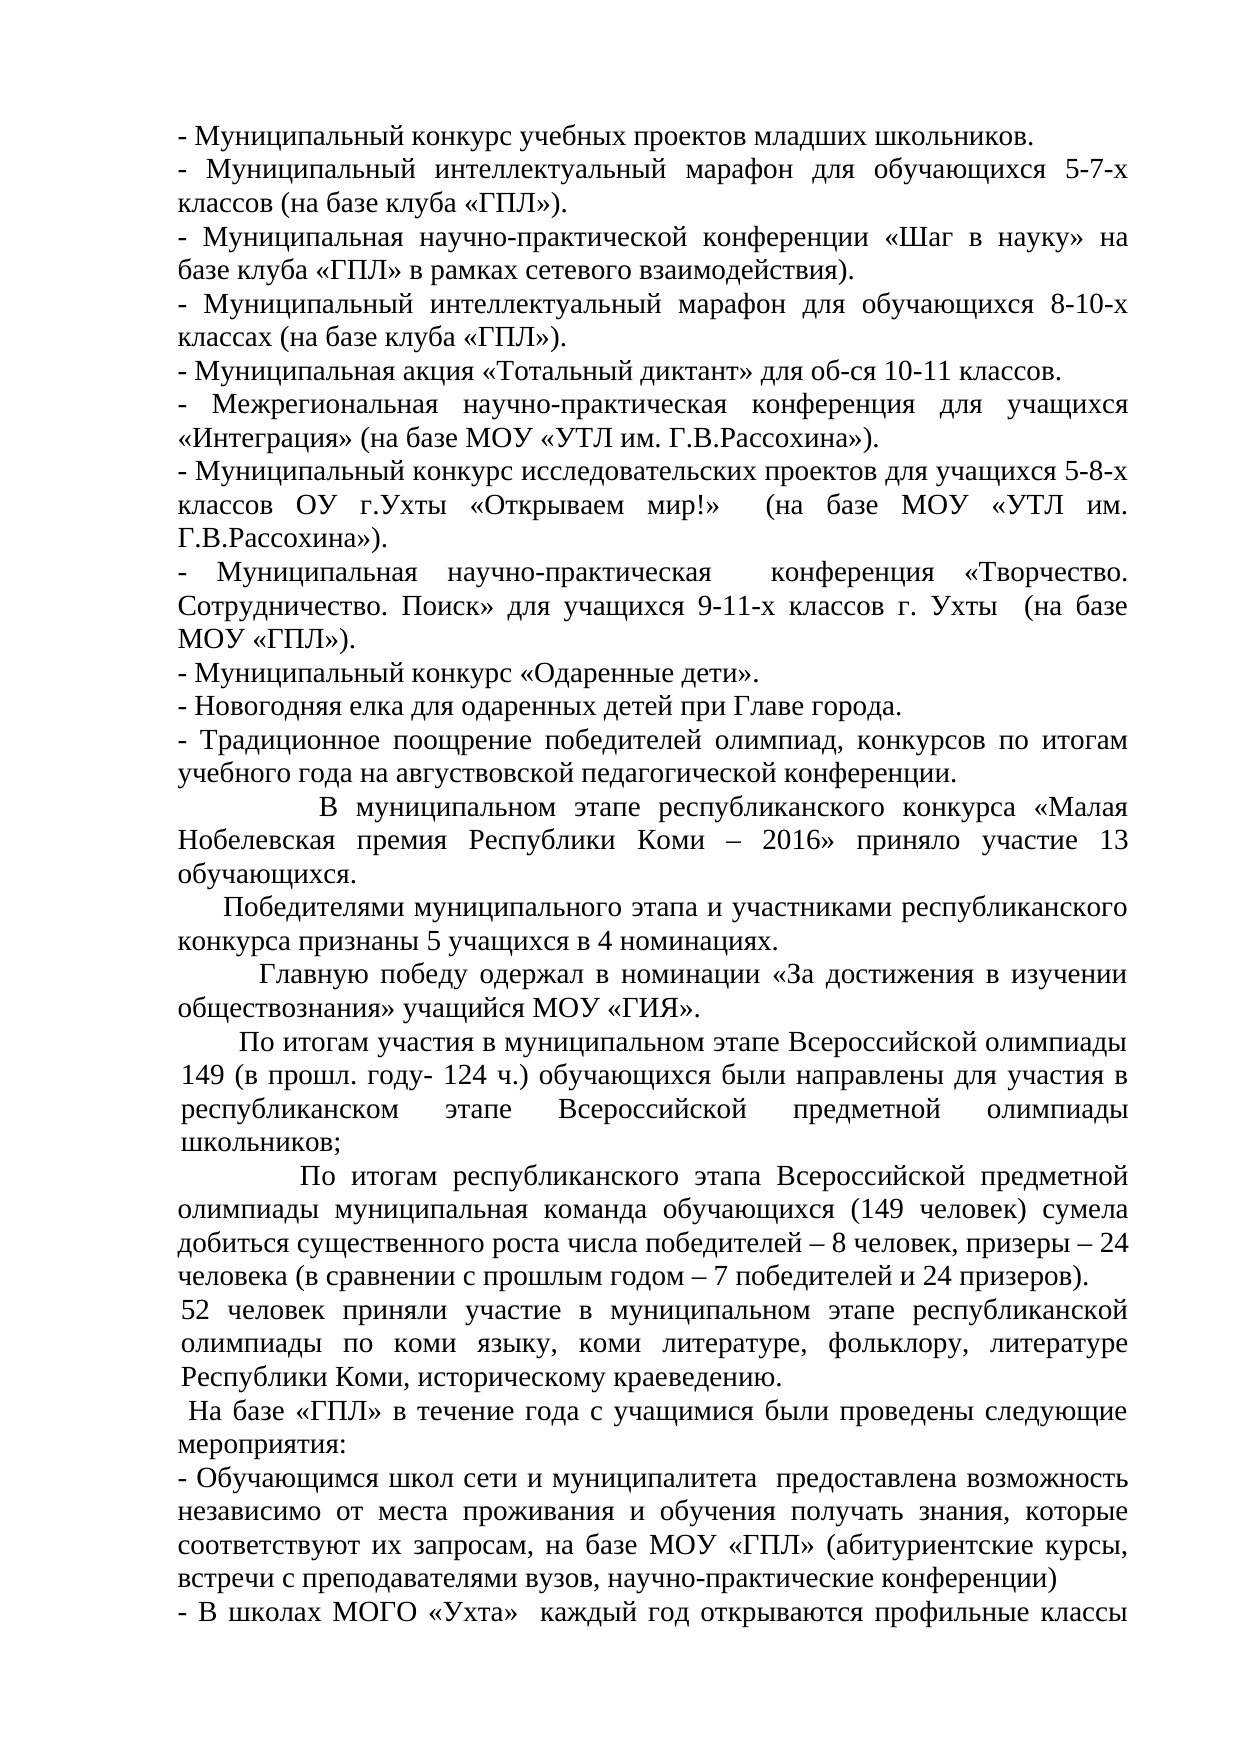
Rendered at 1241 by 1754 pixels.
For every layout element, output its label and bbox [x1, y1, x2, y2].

table_header [166, 118, 1140, 1627]
